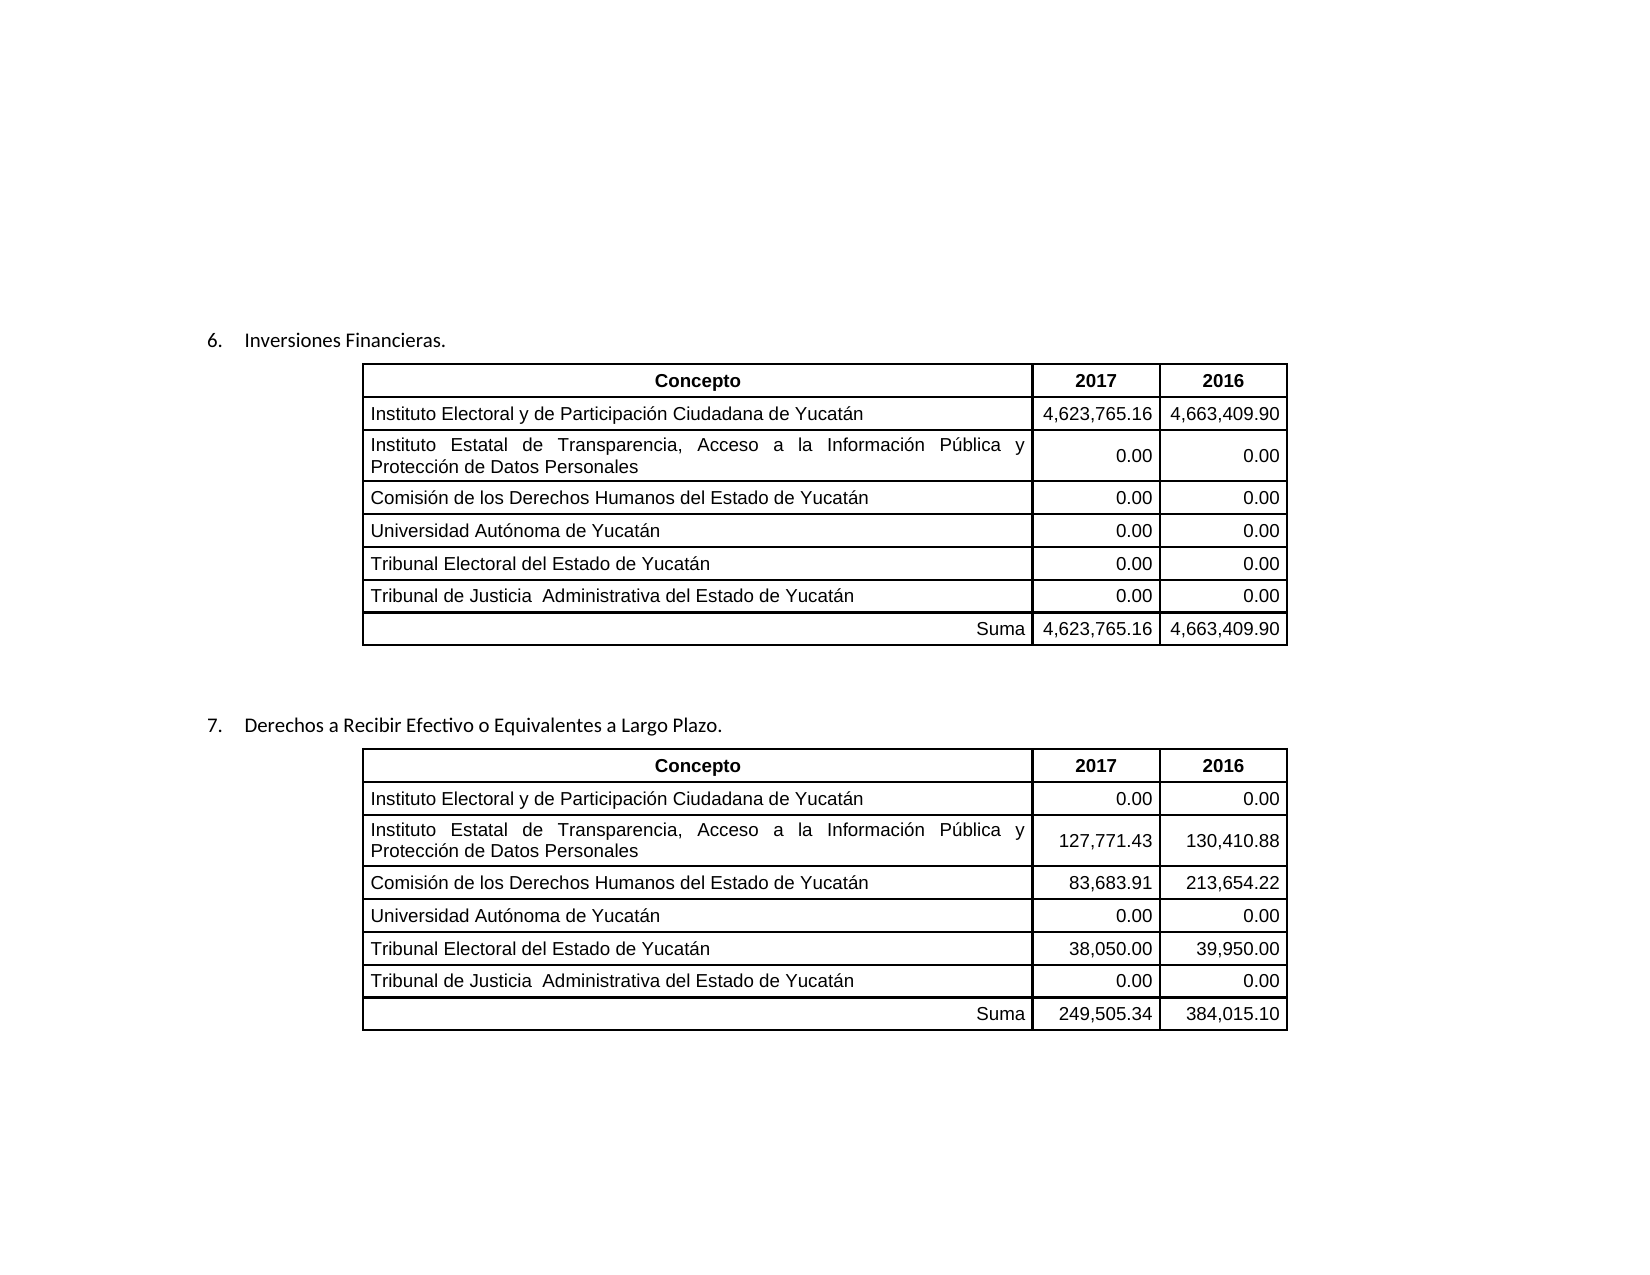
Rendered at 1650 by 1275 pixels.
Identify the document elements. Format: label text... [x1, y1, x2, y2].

table_cell Suma [364, 614, 1031, 644]
table_cell Universidad Autónoma de Yucatán [364, 900, 1031, 931]
list Inversiones Financieras. [207, 329, 1532, 352]
table_cell 0.00 [1161, 431, 1286, 480]
table_header 2016 [1161, 750, 1286, 781]
table_cell Tribunal Electoral del Estado de Yucatán [364, 933, 1031, 963]
table_cell 384,015.10 [1161, 999, 1286, 1029]
table_cell 249,505.34 [1034, 999, 1159, 1029]
table_header 2016 [1161, 365, 1286, 396]
table_cell Instituto Estatal de Transparencia, Acceso a la Información Pública y Protección de Datos Personales [364, 431, 1031, 480]
table_cell Instituto Electoral y de Participación Ciudadana de Yucatán [364, 398, 1031, 429]
table_header Concepto [364, 750, 1031, 781]
table_cell Tribunal de Justicia Administrativa del Estado de Yucatán [364, 966, 1031, 996]
table_cell 4,623,765.16 [1034, 614, 1159, 644]
table_cell 4,663,409.90 [1161, 614, 1286, 644]
table_cell 0.00 [1034, 431, 1159, 480]
table_cell 0.00 [1034, 783, 1159, 813]
table_cell 0.00 [1161, 548, 1286, 579]
table_cell 0.00 [1034, 581, 1159, 611]
table_header Concepto [364, 365, 1031, 396]
table_cell 83,683.91 [1034, 867, 1159, 898]
table_cell 4,623,765.16 [1034, 398, 1159, 429]
table_cell 0.00 [1034, 515, 1159, 546]
table_cell 0.00 [1034, 900, 1159, 931]
table_cell 0.00 [1161, 900, 1286, 931]
table_header 2017 [1034, 750, 1159, 781]
table_cell Instituto Electoral y de Participación Ciudadana de Yucatán [364, 783, 1031, 813]
table_cell 127,771.43 [1034, 816, 1159, 865]
list Derechos a Recibir Efectivo o Equivalentes a Largo Plazo. [207, 714, 1532, 737]
table_cell 0.00 [1034, 966, 1159, 996]
table_cell Comisión de los Derechos Humanos del Estado de Yucatán [364, 867, 1031, 898]
table_cell Instituto Estatal de Transparencia, Acceso a la Información Pública y Protección de Datos Personales [364, 816, 1031, 865]
table_cell 0.00 [1161, 482, 1286, 513]
table_cell 0.00 [1034, 548, 1159, 579]
table_cell 4,663,409.90 [1161, 398, 1286, 429]
table_cell 38,050.00 [1034, 933, 1159, 963]
table_cell Tribunal de Justicia Administrativa del Estado de Yucatán [364, 581, 1031, 611]
table_cell 0.00 [1161, 966, 1286, 996]
table_cell 130,410.88 [1161, 816, 1286, 865]
table_cell Suma [364, 999, 1031, 1029]
table_header 2017 [1034, 365, 1159, 396]
table_cell Comisión de los Derechos Humanos del Estado de Yucatán [364, 482, 1031, 513]
table_cell 213,654.22 [1161, 867, 1286, 898]
table_cell 0.00 [1161, 515, 1286, 546]
table_cell 39,950.00 [1161, 933, 1286, 963]
table_cell 0.00 [1034, 482, 1159, 513]
table_cell 0.00 [1161, 783, 1286, 813]
table_cell Tribunal Electoral del Estado de Yucatán [364, 548, 1031, 579]
table_cell Universidad Autónoma de Yucatán [364, 515, 1031, 546]
table_cell 0.00 [1161, 581, 1286, 611]
